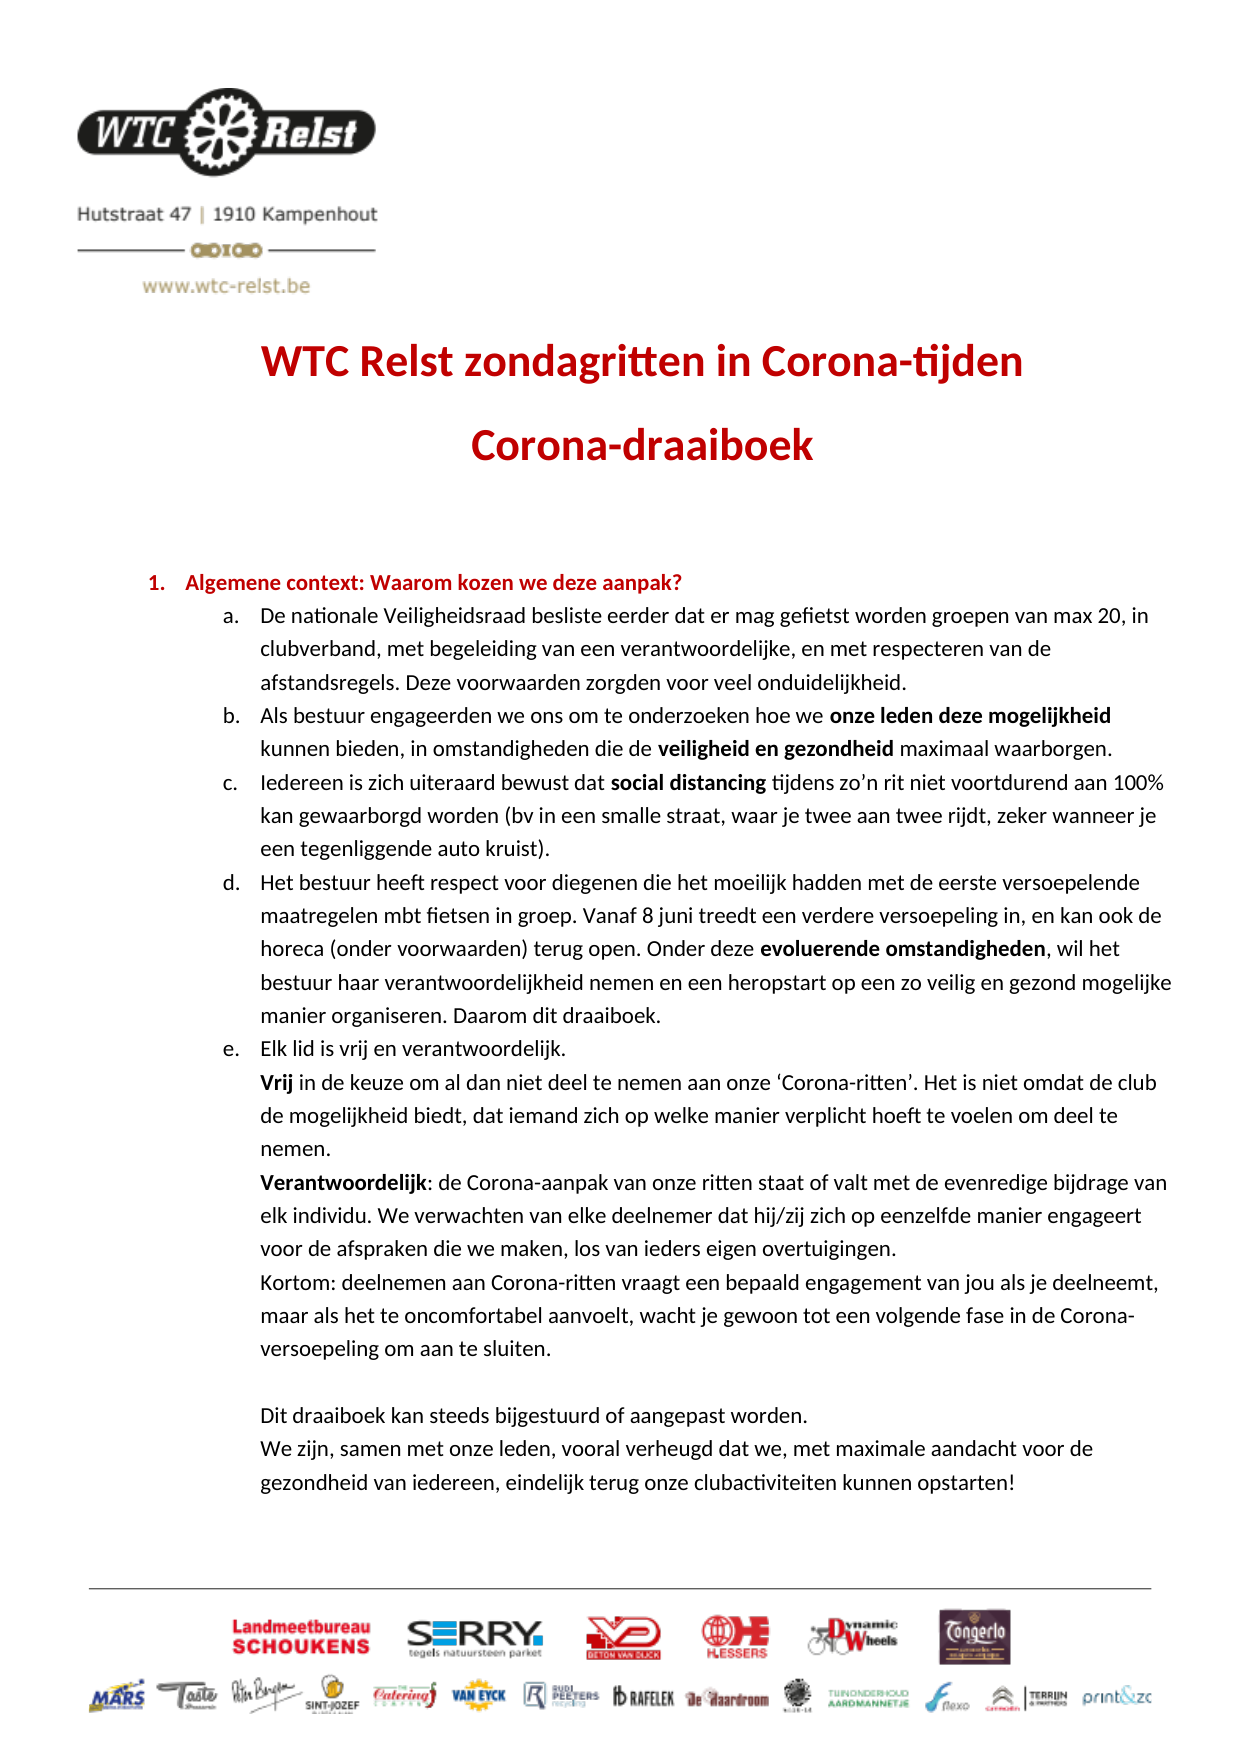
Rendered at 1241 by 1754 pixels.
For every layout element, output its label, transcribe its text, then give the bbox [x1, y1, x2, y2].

list Iedereen is zich uiteraard bewust dat social distancing tijdens zo’n rit niet voortdurend aan 100% kan gewaarborgd worden (bv in een smalle straat, waar je twee aan twee rijdt, zeker wanneer je een tegenliggende auto kruist). [223, 763, 1181, 863]
list Als bestuur engageerden we ons om te onderzoeken hoe we onze leden deze mogelijkheid kunnen bieden, in omstandigheden die de veiligheid en gezondheid maximaal waarborgen. [223, 697, 1181, 763]
text Dit draaiboek kan steeds bijgestuurd of aangepast worden. [260, 1397, 1181, 1430]
text Kortom: deelnemen aan Corona-ritten vraagt een bepaald engagement van jou als je deelneemt, maar als het te oncomfortabel aanvoelt, wacht je gewoon tot een volgende fase in de Corona-versoepeling om aan te sluiten. [260, 1263, 1181, 1363]
text Verantwoordelijk: de Corona-aanpak van onze ritten staat of valt met de evenredige bijdrage van elk individu. We verwachten van elke deelnemer dat hij/zij zich op eenzelfde manier engageert voor de afspraken die we maken, los van ieders eigen overtuigingen. [260, 1163, 1181, 1263]
list Algemene context: Waarom kozen we deze aanpak? [148, 563, 1181, 597]
text Vrij in de keuze om al dan niet deel te nemen aan onze ‘Corona-ritten’. Het is niet omdat de club de mogelijkheid biedt, dat iemand zich op welke manier verplicht hoeft te voelen om deel te nemen. [260, 1063, 1181, 1163]
text WTC Relst zondagritten in Corona-tijden [103, 332, 1181, 388]
list Het bestuur heeft respect voor diegenen die het moeilijk hadden met de eerste versoepelende maatregelen mbt fietsen in groep. Vanaf 8 juni treedt een verdere versoepeling in, en kan ook de horeca (onder voorwaarden) terug open. Onder deze evoluerende omstandigheden, wil het bestuur haar verantwoordelijkheid nemen en een heropstart op een zo veilig en gezond mogelijke manier organiseren. Daarom dit draaiboek. [223, 863, 1181, 1030]
text Corona-draaiboek [103, 416, 1181, 471]
list Elk lid is vrij en verantwoordelijk. [223, 1030, 1181, 1063]
list De nationale Veiligheidsraad besliste eerder dat er mag gefietst worden groepen van max 20, in clubverband, met begeleiding van een verantwoordelijke, en met respecteren van de afstandsregels. Deze voorwaarden zorgden voor veel onduidelijkheid. [223, 597, 1181, 697]
text We zijn, samen met onze leden, vooral verheugd dat we, met maximale aandacht voor de gezondheid van iedereen, eindelijk terug onze clubactiviteiten kunnen opstarten! [260, 1430, 1181, 1497]
